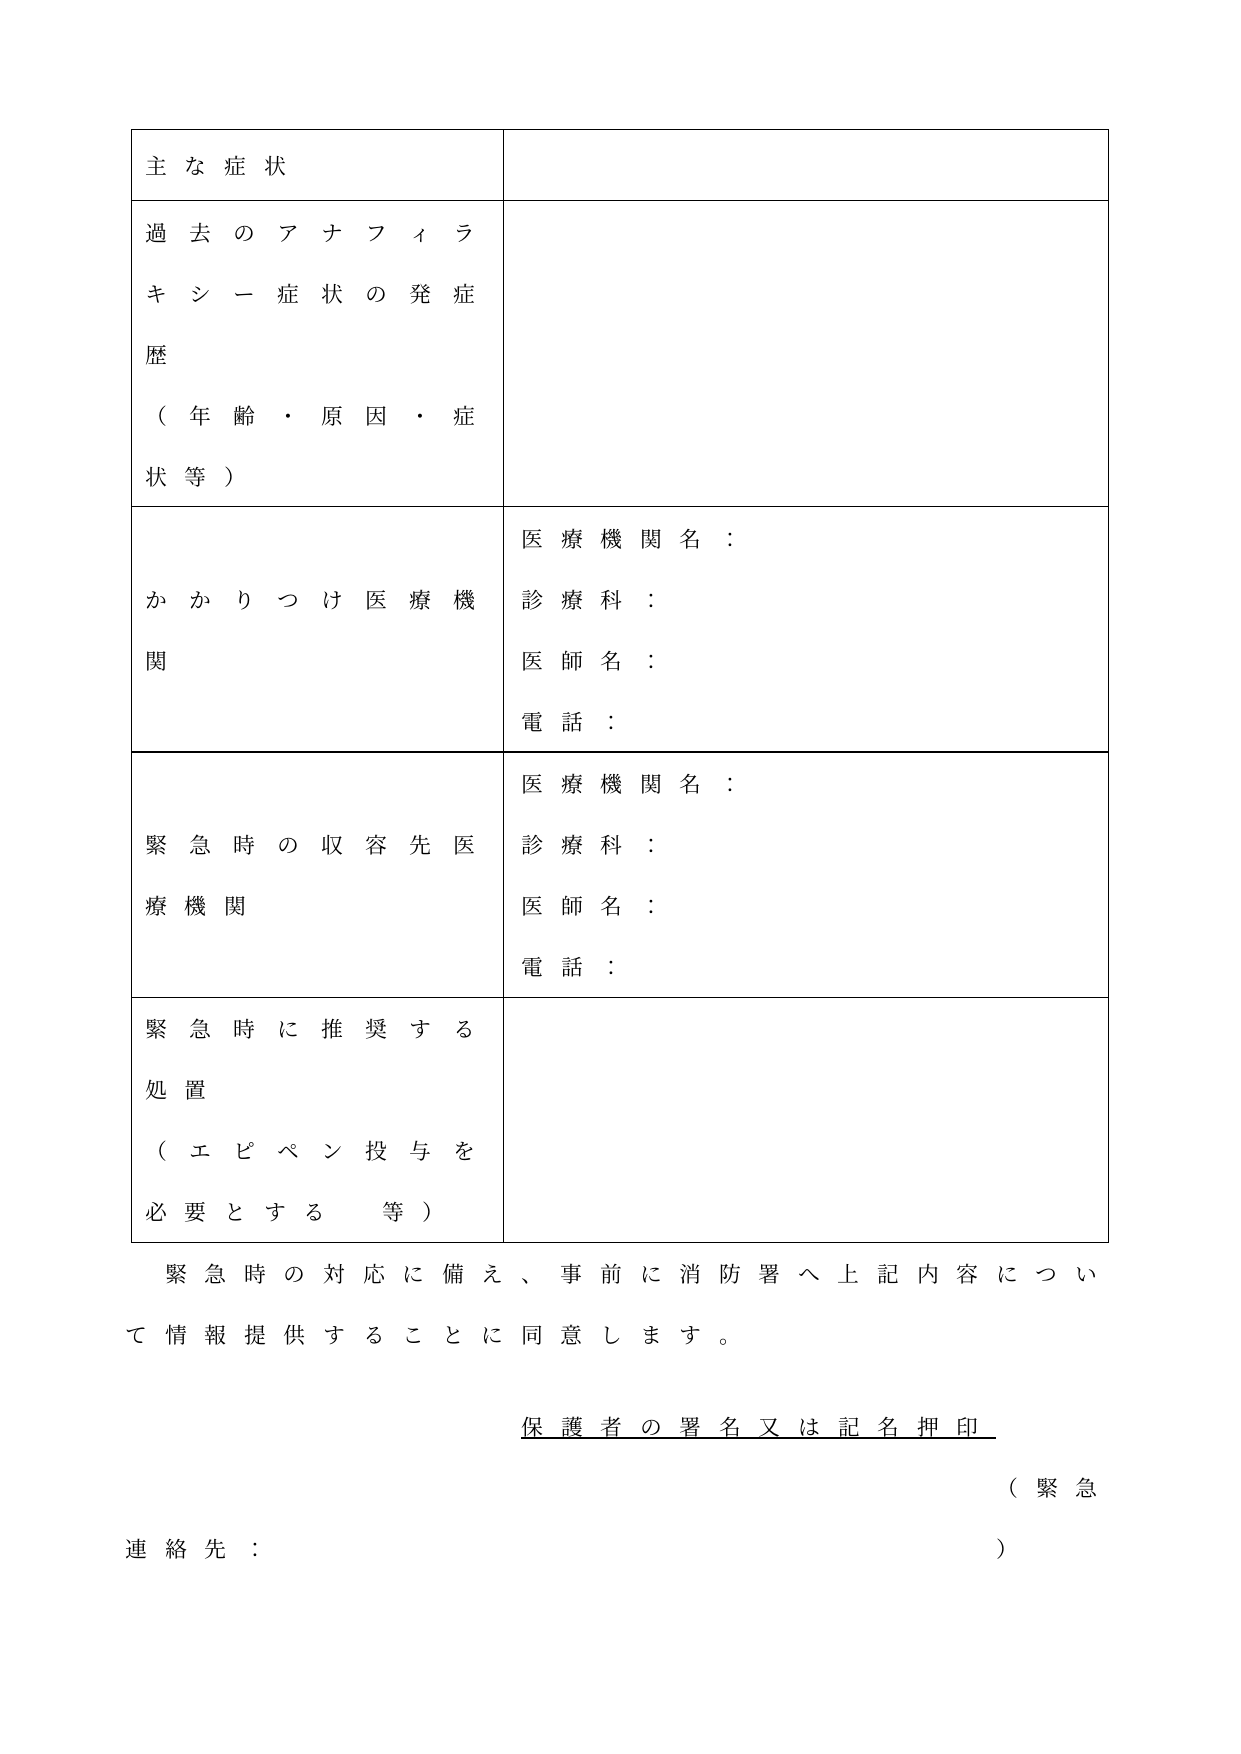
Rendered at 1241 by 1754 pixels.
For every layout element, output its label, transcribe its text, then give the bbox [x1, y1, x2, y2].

table_cell 緊急時の収容先医療機関 [132, 753, 503, 997]
table_cell 医療機関名： 診療科： 医師名： 電話： [504, 753, 1108, 997]
table_cell 主な症状 [132, 130, 503, 200]
table_cell [504, 201, 1108, 506]
table_cell 過去のアナフィラキシー症状の発症歴 （年齢・原因・症状等） [132, 201, 503, 506]
text 保護者の署名又は記名押印 [125, 1396, 1115, 1457]
table_cell [504, 998, 1108, 1242]
table_cell [504, 130, 1108, 200]
table_cell 医療機関名： 診療科： 医師名： 電話： [504, 507, 1108, 751]
table_cell かかりつけ医療機関 [132, 507, 503, 751]
table_cell 緊急時に推奨する処置 （エピペン投与を必要とする 等） [132, 998, 503, 1242]
text （緊急連絡先： ） [125, 1457, 1115, 1579]
text 緊急時の対応に備え、事前に消防署へ上記内容について情報提供することに同意します。 [125, 1243, 1115, 1365]
